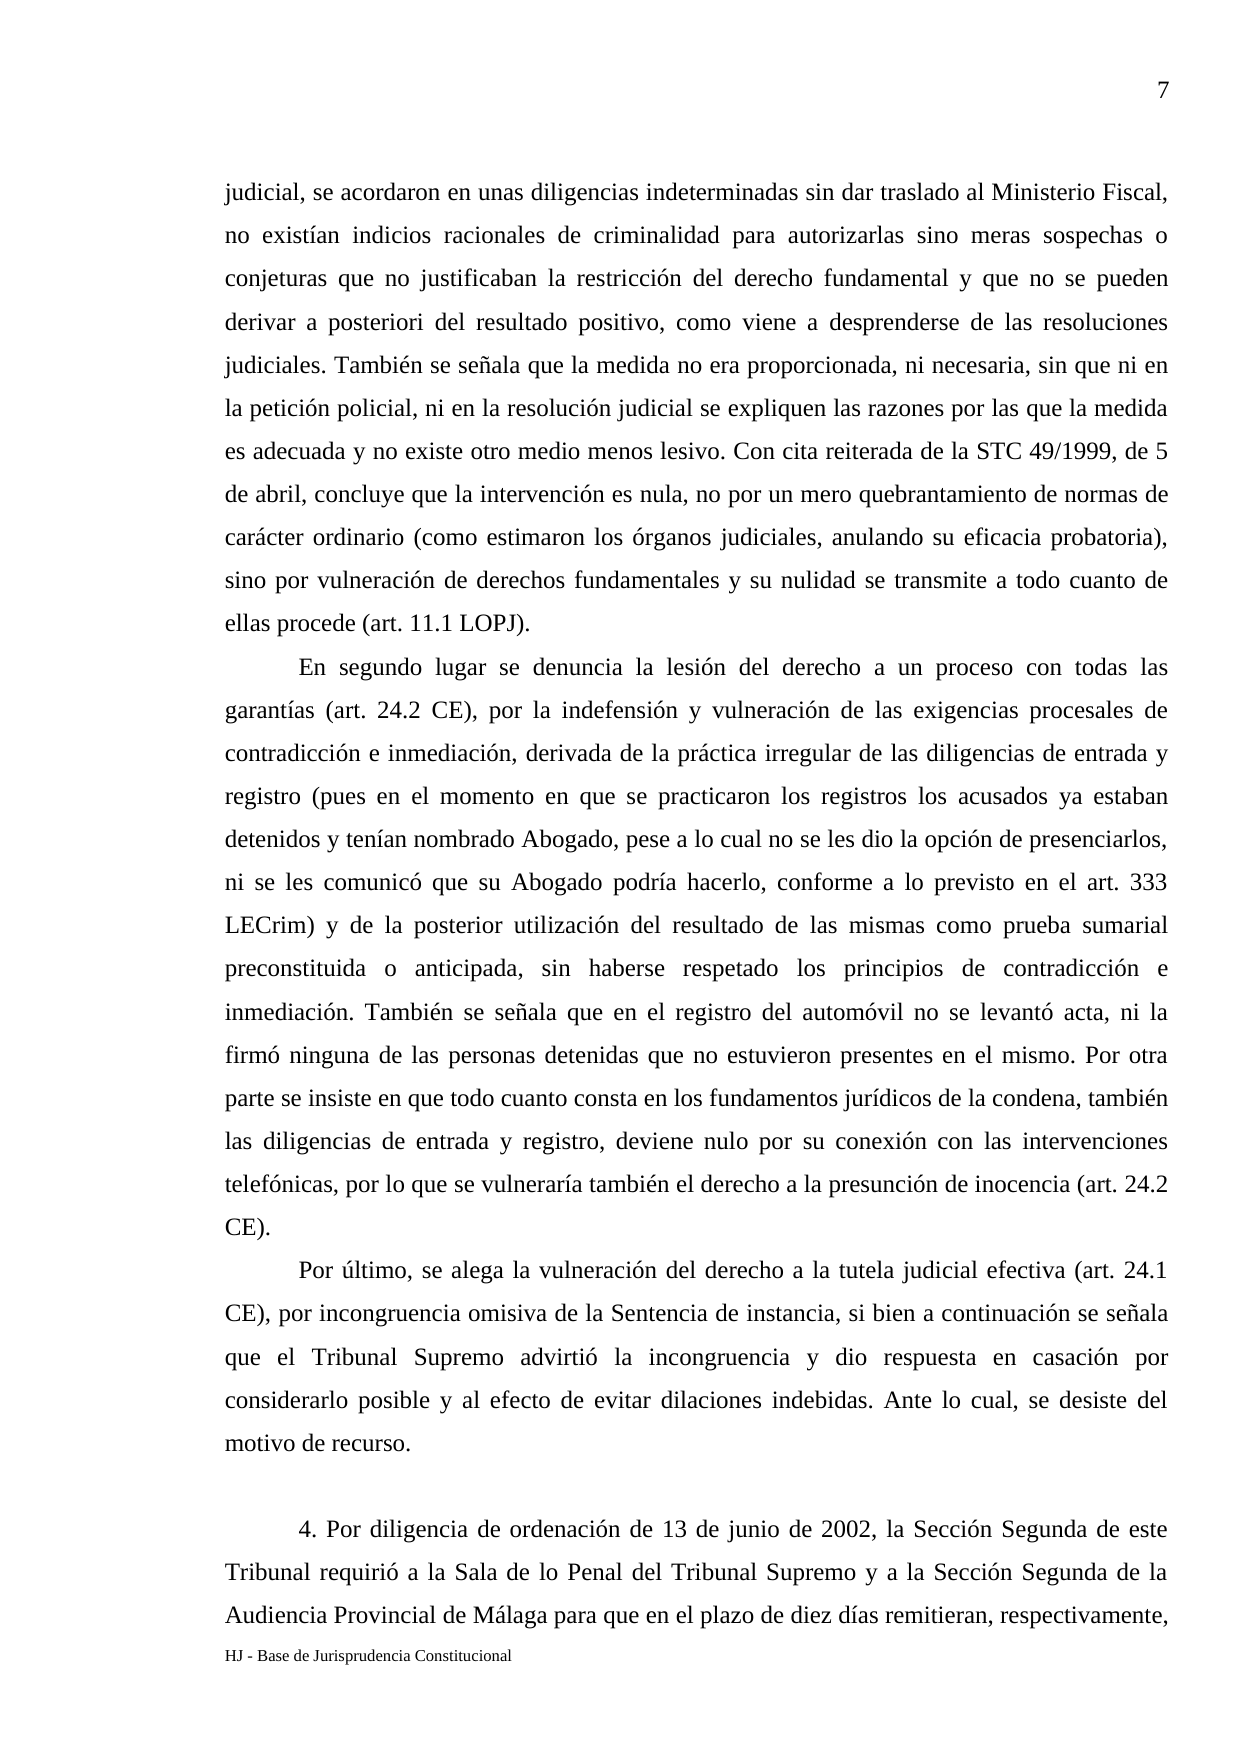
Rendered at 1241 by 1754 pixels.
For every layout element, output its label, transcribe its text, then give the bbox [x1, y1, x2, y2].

text En segundo lugar se denuncia la lesión del derecho a un proceso con todas las garantías (art. 24.2 CE), por la indefensión y vulneración de las exigencias procesales de contradicción e inmediación, derivada de la práctica irregular de las diligencias de entrada y registro (pues en el momento en que se practicaron los registros los acusados ya estaban detenidos y tenían nombrado Abogado, pese a lo cual no se les dio la opción de presenciarlos, ni se les comunicó que su Abogado podría hacerlo, conforme a lo previsto en el art. 333 LECrim) y de la posterior utilización del resultado de las mismas como prueba sumarial preconstituida o anticipada, sin haberse respetado los principios de contradicción e inmediación. También se señala que en el registro del automóvil no se levantó acta, ni la firmó ninguna de las personas detenidas que no estuvieron presentes en el mismo. Por otra parte se insiste en que todo cuanto consta en los fundamentos jurídicos de la condena, también las diligencias de entrada y registro, deviene nulo por su conexión con las intervenciones telefónicas, por lo que se vulneraría también el derecho a la presunción de inocencia (art. 24.2 CE). [224, 652, 1169, 1241]
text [224, 1514, 1169, 1629]
text Por último, se alega la vulneración del derecho a la tutela judicial efectiva (art. 24.1 CE), por incongruencia omisiva de la Sentencia de instancia, si bien a continuación se señala que el Tribunal Supremo advirtió la incongruencia y dio respuesta en casación por considerarlo posible y al efecto de evitar dilaciones indebidas. Ante lo cual, se desiste del motivo de recurso. [224, 1255, 1169, 1457]
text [224, 177, 1169, 637]
